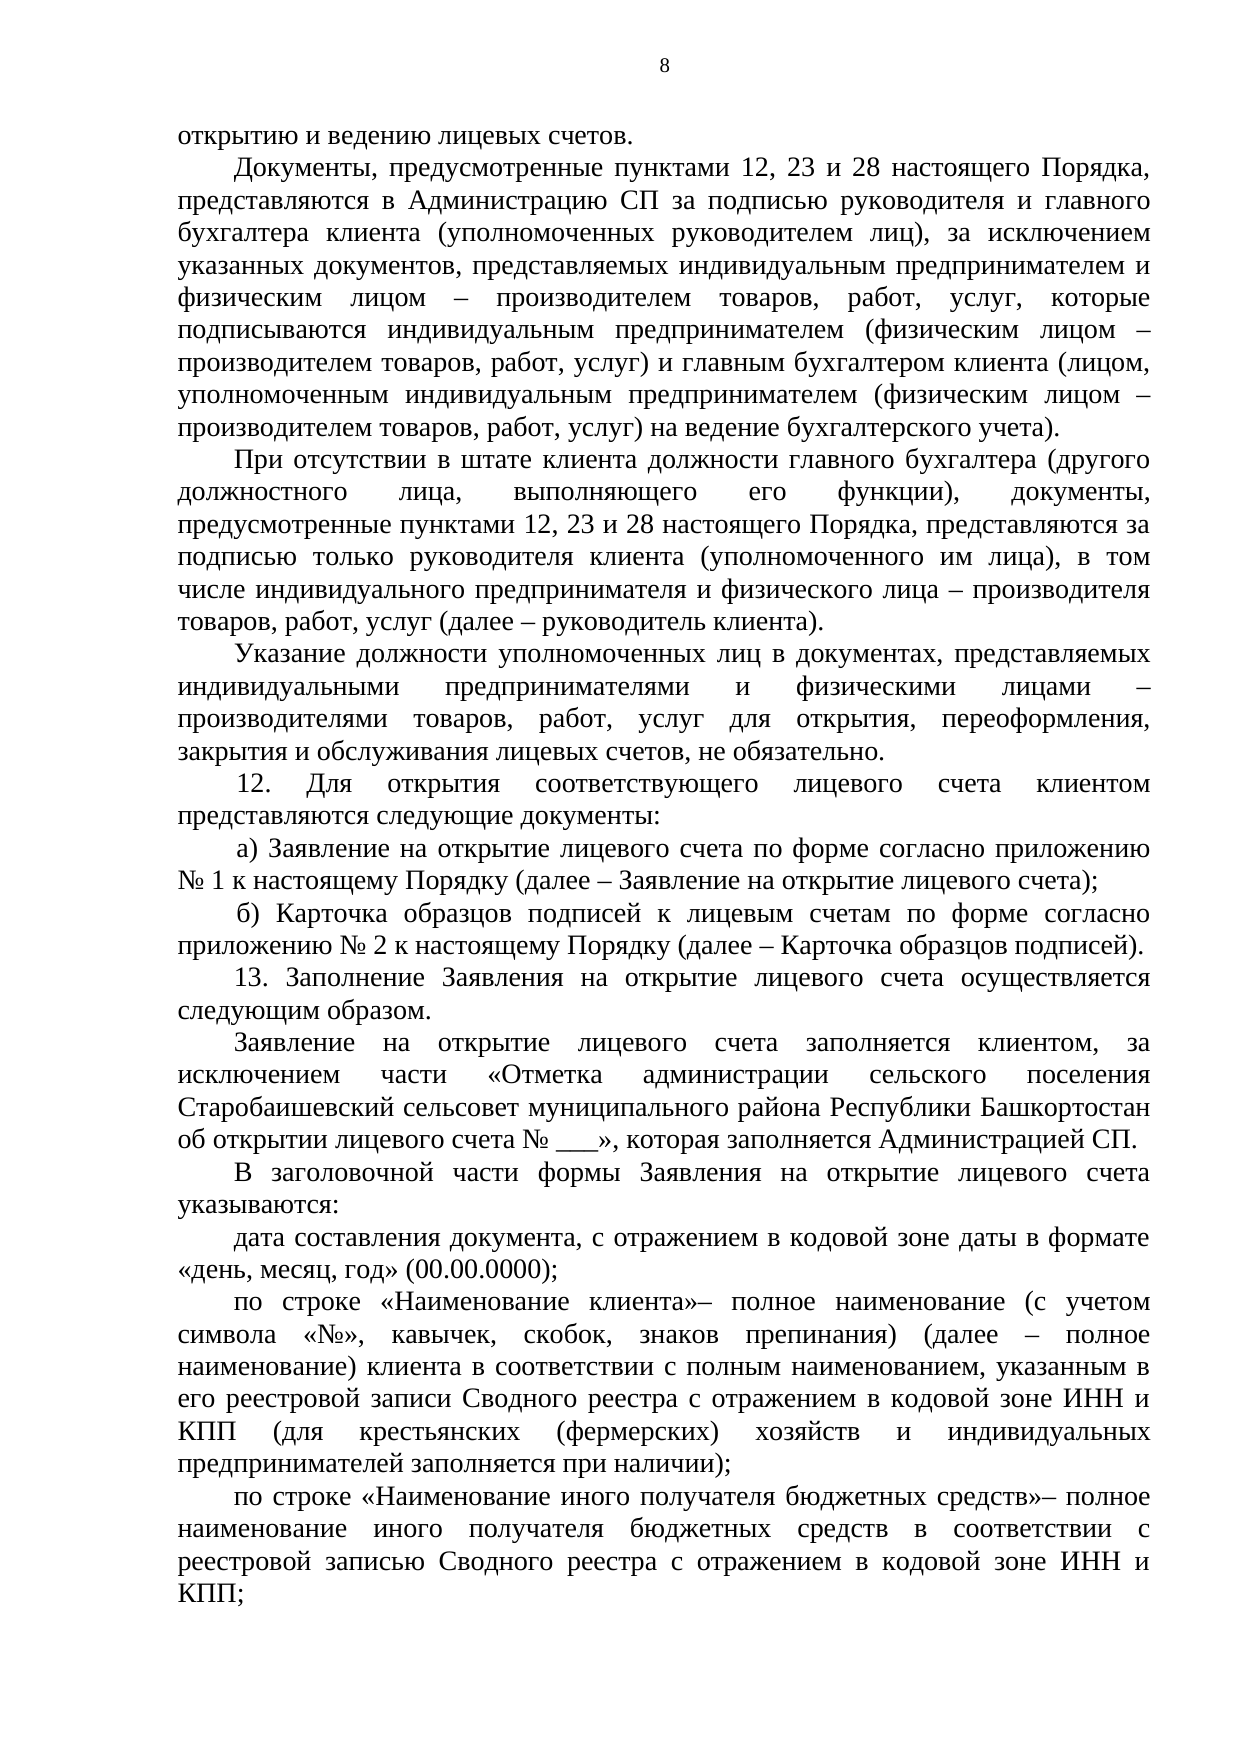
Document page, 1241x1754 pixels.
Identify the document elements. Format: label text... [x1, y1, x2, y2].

text Заявление на открытие лицевого счета заполняется клиентом, за исключением части «Отметка администрации сельского поселения Старобаишевский сельсовет муниципального района Республики Башкортостан об открытии лицевого счета № ___», которая заполняется Администрацией СП. [177, 1025, 1152, 1155]
text а) Заявление на открытие лицевого счета по форме согласно приложению № 1 к настоящему Порядку (далее – Заявление на открытие лицевого счета); [177, 831, 1152, 896]
text 13. Заполнение Заявления на открытие лицевого счета осуществляется следующим образом. [177, 960, 1152, 1025]
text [177, 118, 1152, 151]
text дата составления документа, с отражением в кодовой зоне даты в формате «день, месяц, год» (00.00.0000); [177, 1219, 1152, 1284]
text 12. Для открытия соответствующего лицевого счета клиентом представляются следующие документы: [177, 766, 1152, 831]
text Указание должности уполномоченных лиц в документах, представляемых индивидуальными предпринимателями и физическими лицами – производителями товаров, работ, услуг для открытия, переоформления, закрытия и обслуживания лицевых счетов, не обязательно. [177, 636, 1152, 766]
text б) Карточка образцов подписей к лицевым счетам по форме согласно приложению № 2 к настоящему Порядку (далее – Карточка образцов подписей). [177, 896, 1152, 960]
text При отсутствии в штате клиента должности главного бухгалтера (другого должностного лица, выполняющего его функции), документы, предусмотренные пунктами 12, 23 и 28 настоящего Порядка, представляются за подписью только руководителя клиента (уполномоченного им лица), в том числе индивидуального предпринимателя и физического лица – производителя товаров, работ, услуг (далее – руководитель клиента). [177, 442, 1152, 636]
text по строке «Наименование клиента»– полное наименование (с учетом символа «№», кавычек, скобок, знаков препинания) (далее – полное наименование) клиента в соответствии с полным наименованием, указанным в его реестровой записи Сводного реестра с отражением в кодовой зоне ИНН и КПП (для крестьянских (фермерских) хозяйств и индивидуальных предпринимателей заполняется при наличии); [177, 1284, 1152, 1479]
text В заголовочной части формы Заявления на открытие лицевого счета указываются: [177, 1155, 1152, 1219]
text Документы, предусмотренные пунктами 12, 23 и 28 настоящего Порядка, представляются в Администрацию СП за подписью руководителя и главного бухгалтера клиента (уполномоченных руководителем лиц), за исключением указанных документов, представляемых индивидуальным предпринимателем и физическим лицом – производителем товаров, работ, услуг, которые подписываются индивидуальным предпринимателем (физическим лицом – производителем товаров, работ, услуг) и главным бухгалтером клиента (лицом, уполномоченным индивидуальным предпринимателем (физическим лицом – производителем товаров, работ, услуг) на ведение бухгалтерского учета). [177, 151, 1152, 442]
text по строке «Наименование иного получателя бюджетных средств»– полное наименование иного получателя бюджетных средств в соответствии с реестровой записью Сводного реестра с отражением в кодовой зоне ИНН и КПП; [177, 1479, 1152, 1608]
